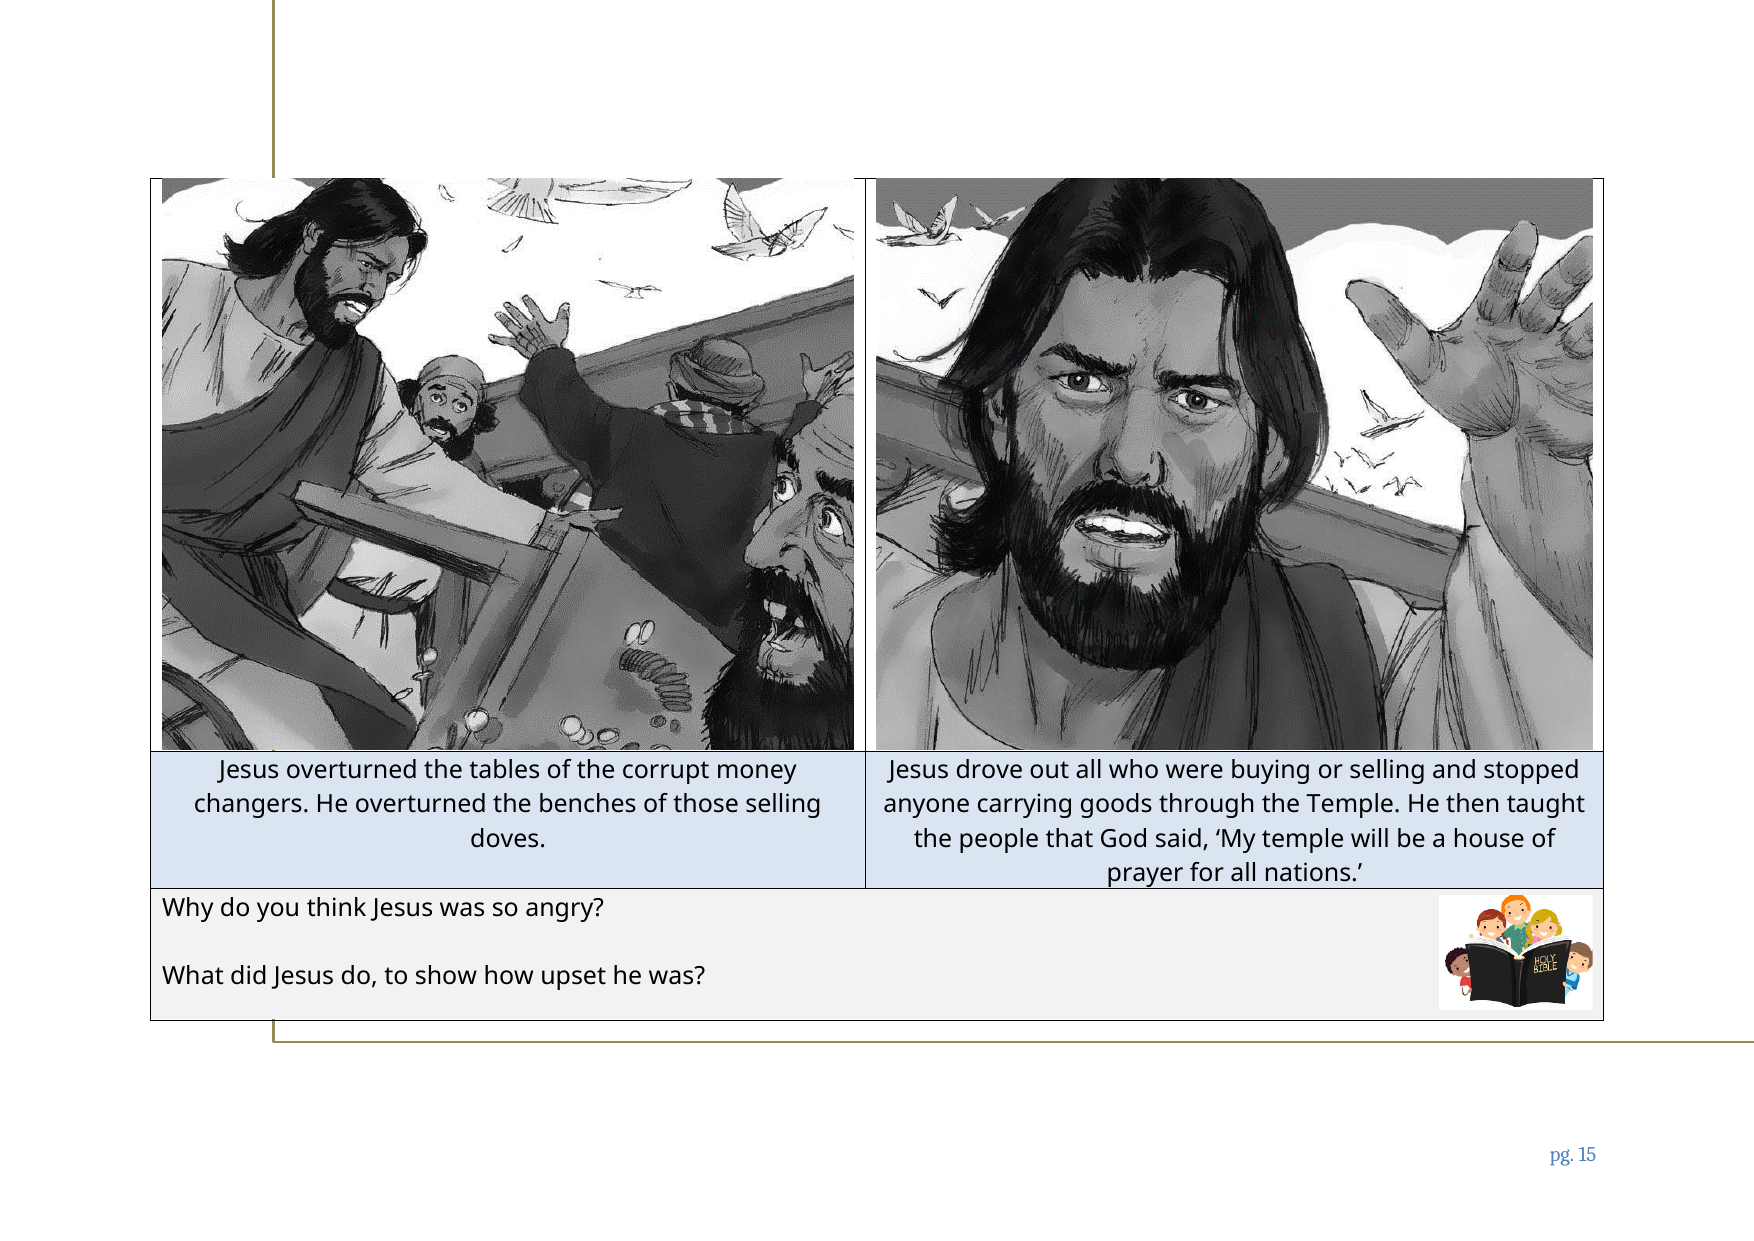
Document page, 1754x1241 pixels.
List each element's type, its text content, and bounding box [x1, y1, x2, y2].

picture [876, 178, 1593, 750]
picture [162, 178, 854, 750]
table_cell Why do you think Jesus was so angry? What did Jesus do, to show how upset he was? [151, 889, 1603, 1019]
table_cell Jesus overturned the tables of the corrupt money changers. He overturned the benches of those selling doves. [151, 752, 865, 888]
picture [1439, 895, 1593, 1010]
table_header [866, 179, 1603, 751]
table_header [151, 179, 865, 751]
table_cell Jesus drove out all who were buying or selling and stopped anyone carrying goods through the Temple. He then taught the people that God said, ‘My temple will be a house of prayer for all nations.’ [866, 752, 1603, 888]
